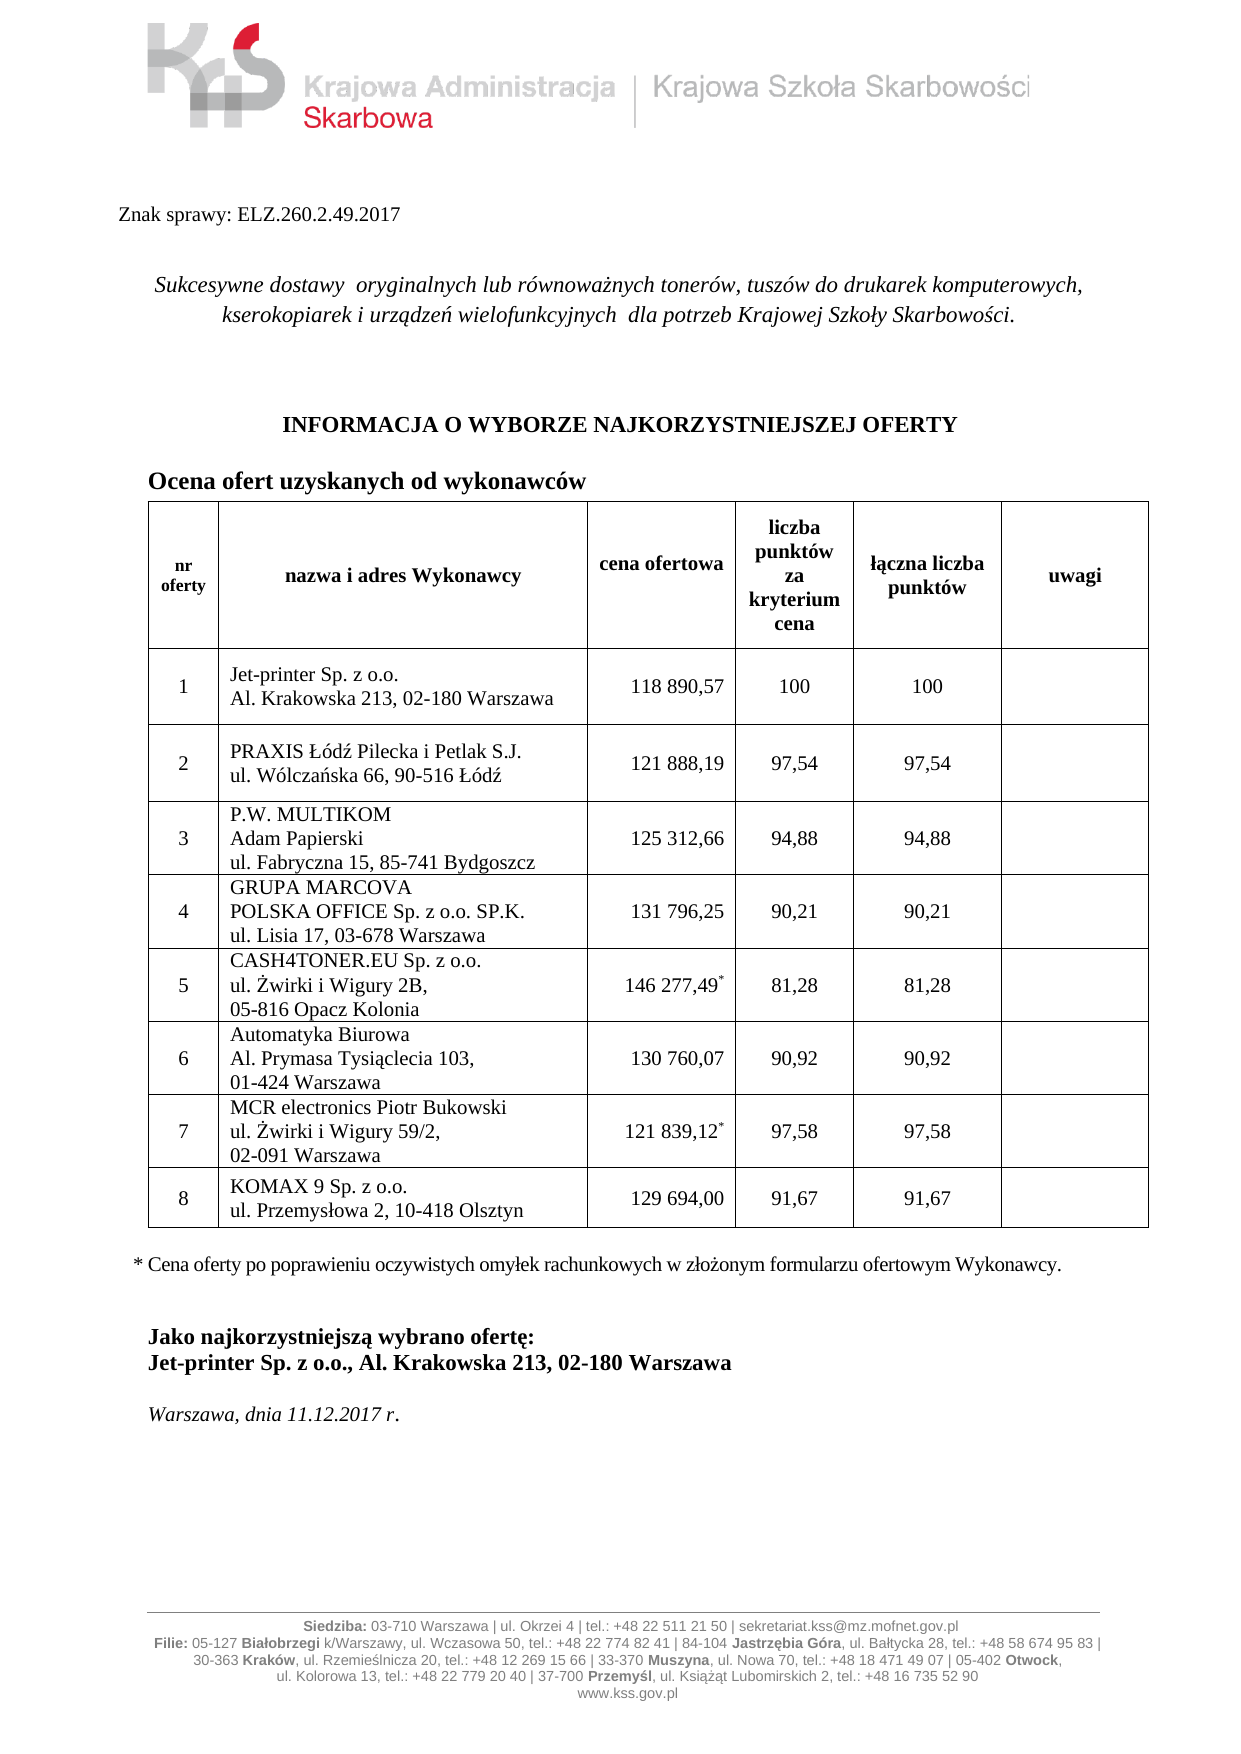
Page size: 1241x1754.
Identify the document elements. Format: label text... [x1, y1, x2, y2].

table_cell [1002, 875, 1148, 947]
table_cell MCR electronics Piotr Bukowski ul. Żwirki i Wigury 59/2, 02-091 Warszawa [219, 1095, 587, 1167]
table_cell 4 [149, 875, 218, 947]
table_cell 81,28 [854, 949, 1001, 1021]
table_cell [1002, 802, 1148, 874]
table_cell KOMAX 9 Sp. z o.o. ul. Przemysłowa 2, 10-418 Olsztyn [219, 1168, 587, 1227]
table_cell 1 [149, 649, 218, 724]
text * Cena oferty po poprawieniu oczywistych omyłek rachunkowych w złożonym formularzu ofertowym Wykonawcy. [133, 1252, 1074, 1276]
table_cell 90,92 [736, 1022, 853, 1094]
table_cell 97,54 [736, 725, 853, 801]
table_cell 100 [854, 649, 1001, 724]
table_cell 125 312,66 [588, 802, 735, 874]
text INFORMACJA O WYBORZE NAJKORZYSTNIEJSZEJ OFERTY [148, 411, 1093, 437]
table_cell 6 [149, 1022, 218, 1094]
table_cell 94,88 [736, 802, 853, 874]
table_cell [1002, 649, 1148, 724]
table_cell 90,21 [736, 875, 853, 947]
table_cell 3 [149, 802, 218, 874]
table_cell 97,54 [854, 725, 1001, 801]
table_header nr oferty [149, 502, 218, 647]
table_header cena ofertowa [588, 502, 735, 647]
table_cell GRUPA MARCOVA POLSKA OFFICE Sp. z o.o. SP.K. ul. Lisia 17, 03-678 Warszawa [219, 875, 587, 947]
table_cell 97,58 [736, 1095, 853, 1167]
table_cell 130 760,07 [588, 1022, 735, 1094]
text Sukcesywne dostawy oryginalnych lub równoważnych tonerów, tuszów do drukarek komputerowych, kserokopiarek i urządzeń wielofunkcyjnych dla potrzeb Krajowej Szkoły Skarbowości. [148, 271, 1093, 327]
table_header liczba punktów za kryterium cena [736, 502, 853, 647]
table_cell [1002, 949, 1148, 1021]
table_cell 5 [149, 949, 218, 1021]
table_cell [1002, 1022, 1148, 1094]
table_cell 90,21 [854, 875, 1001, 947]
text Jako najkorzystniejszą wybrano ofertę: [148, 1323, 1093, 1349]
table_header uwagi [1002, 502, 1148, 647]
table_cell 91,67 [736, 1168, 853, 1227]
picture [147, 23, 1030, 128]
table_cell 129 694,00 [588, 1168, 735, 1227]
table_header łączna liczba punktów [854, 502, 1001, 647]
table_cell 94,88 [854, 802, 1001, 874]
table_cell 100 [736, 649, 853, 724]
text Warszawa, dnia 11.12.2017 r. [148, 1400, 1093, 1426]
table_cell 131 796,25 [588, 875, 735, 947]
table_cell Automatyka Biurowa Al. Prymasa Tysiąclecia 103, 01-424 Warszawa [219, 1022, 587, 1094]
table_cell P.W. MULTIKOM Adam Papierski ul. Fabryczna 15, 85-741 Bydgoszcz [219, 802, 587, 874]
text Jet-printer Sp. z o.o., Al. Krakowska 213, 02-180 Warszawa [148, 1349, 1093, 1376]
table_cell 121 839,12* [588, 1095, 735, 1167]
table_cell 97,58 [854, 1095, 1001, 1167]
table_cell PRAXIS Łódź Pilecka i Petlak S.J. ul. Wólczańska 66, 90-516 Łódź [219, 725, 587, 801]
table_cell CASH4TONER.EU Sp. z o.o. ul. Żwirki i Wigury 2B, 05-816 Opacz Kolonia [219, 949, 587, 1021]
table_cell Jet-printer Sp. z o.o. Al. Krakowska 213, 02-180 Warszawa [219, 649, 587, 724]
table_cell 91,67 [854, 1168, 1001, 1227]
table_cell 121 888,19 [588, 725, 735, 801]
table_cell [1002, 1168, 1148, 1227]
table_cell 118 890,57 [588, 649, 735, 724]
table_cell [1002, 725, 1148, 801]
table_cell 8 [149, 1168, 218, 1227]
table_cell 7 [149, 1095, 218, 1167]
table_cell 146 277,49* [588, 949, 735, 1021]
table_cell 81,28 [736, 949, 853, 1021]
table_header nazwa i adres Wykonawcy [219, 502, 587, 647]
table_cell 2 [149, 725, 218, 801]
table_cell [1002, 1095, 1148, 1167]
text Znak sprawy: ELZ.260.2.49.2017 [118, 202, 1122, 226]
text Ocena ofert uzyskanych od wykonawców [148, 466, 1093, 495]
table_cell 90,92 [854, 1022, 1001, 1094]
